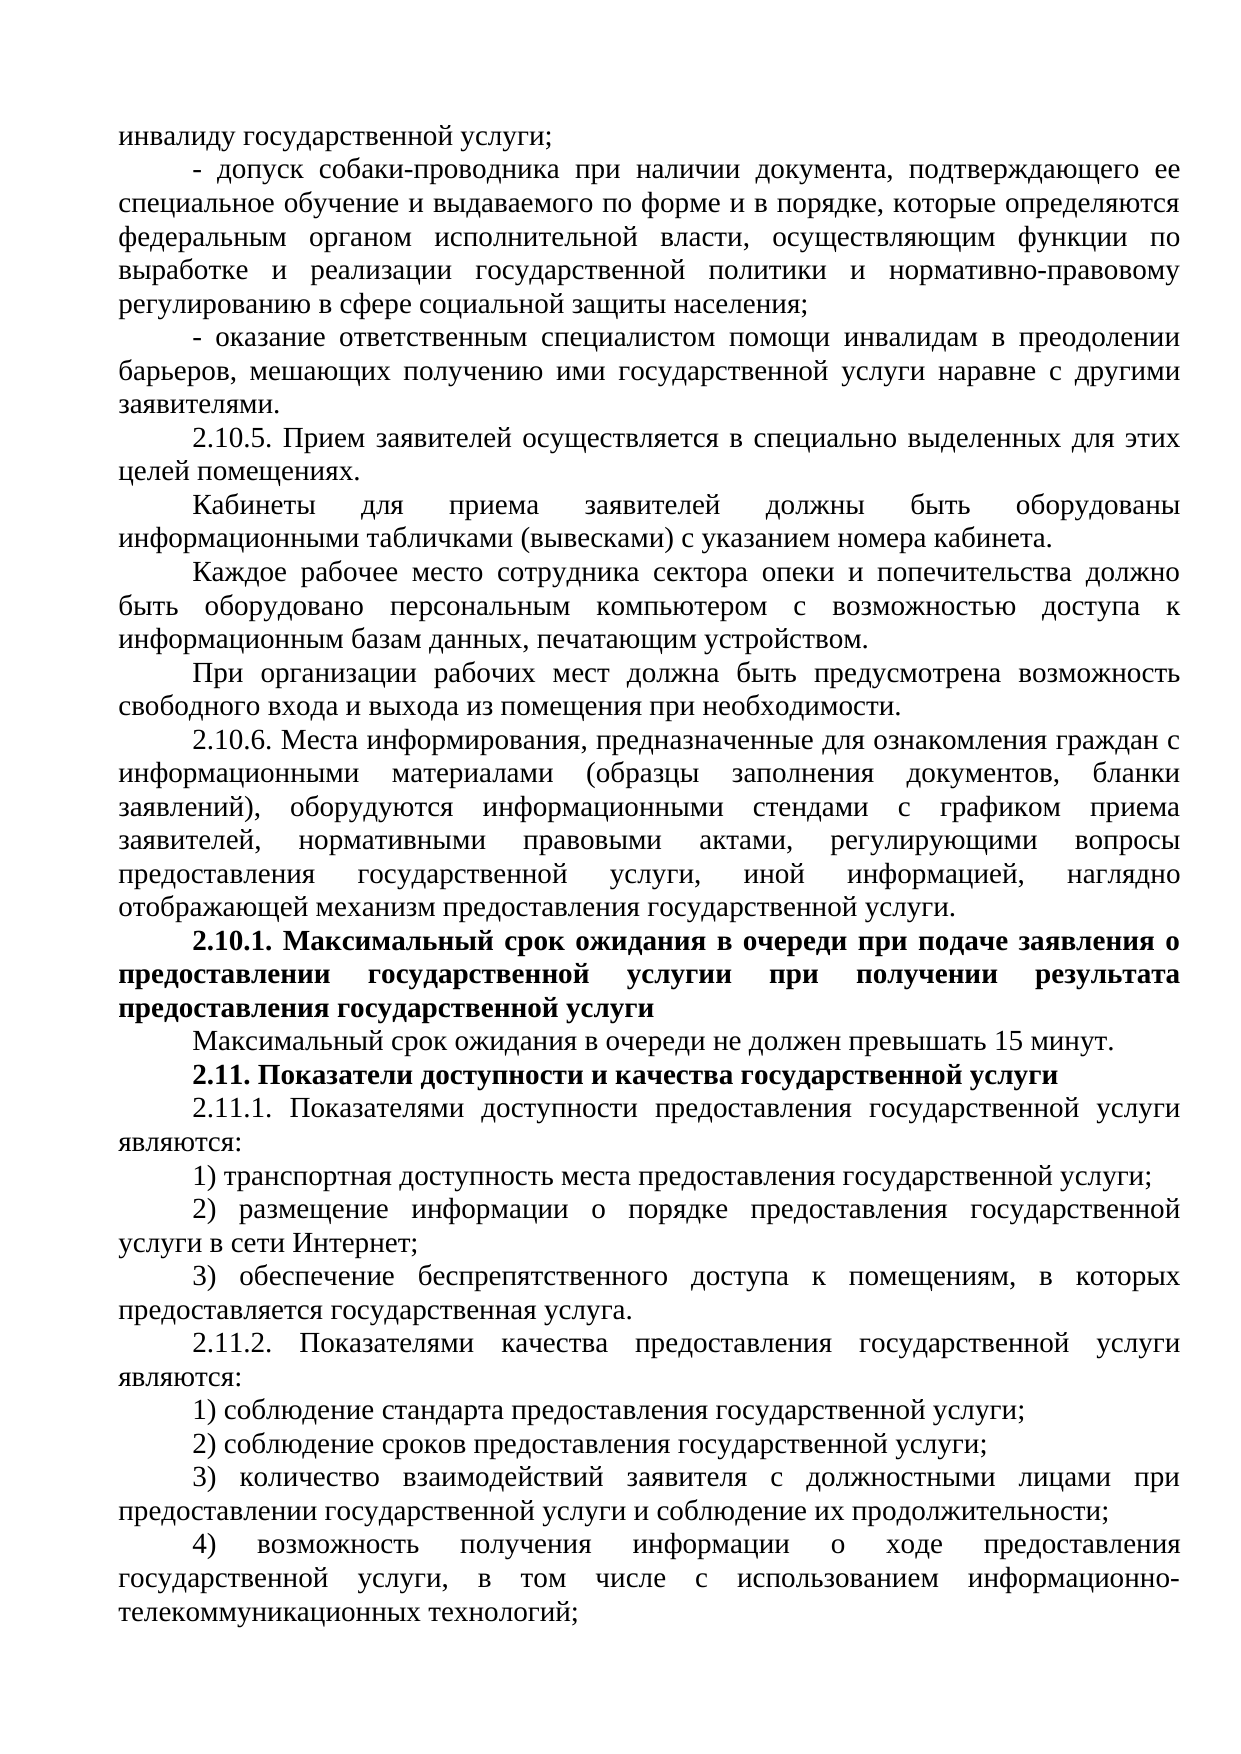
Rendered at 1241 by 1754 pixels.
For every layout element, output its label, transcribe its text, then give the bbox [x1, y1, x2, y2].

text 2.10.5. Прием заявителей осуществляется в специально выделенных для этих целей помещениях. [118, 420, 1181, 487]
text Кабинеты для приема заявителей должны быть оборудованы информационными табличками (вывесками) с указанием номера кабинета. [118, 487, 1181, 554]
text - оказание ответственным специалистом помощи инвалидам в преодолении барьеров, мешающих получению ими государственной услуги наравне с другими заявителями. [118, 319, 1181, 420]
text 3) количество взаимодействий заявителя с должностными лицами при предоставлении государственной услуги и соблюдение их продолжительности; [118, 1459, 1181, 1527]
text - допуск собаки-проводника при наличии документа, подтверждающего ее специальное обучение и выдаваемого по форме и в порядке, которые определяются федеральным органом исполнительной власти, осуществляющим функции по выработке и реализации государственной политики и нормативно-правовому регулированию в сфере социальной защиты населения; [118, 152, 1181, 319]
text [118, 118, 1181, 152]
text 2) соблюдение сроков предоставления государственной услуги; [118, 1426, 1181, 1459]
text 2.11.2. Показателями качества предоставления государственной услуги являются: [118, 1325, 1181, 1392]
text 2) размещение информации о порядке предоставления государственной услуги в сети Интернет; [118, 1191, 1181, 1258]
text Максимальный срок ожидания в очереди не должен превышать 15 минут. [118, 1024, 1181, 1057]
text 1) соблюдение стандарта предоставления государственной услуги; [118, 1392, 1181, 1426]
text 4) возможность получения информации о ходе предоставления государственной услуги, в том числе с использованием информационно-телекоммуникационных технологий; [118, 1527, 1181, 1627]
text Каждое рабочее место сотрудника сектора опеки и попечительства должно быть оборудовано персональным компьютером с возможностью доступа к информационным базам данных, печатающим устройством. [118, 554, 1181, 655]
title 2.10.1. Максимальный срок ожидания в очереди при подаче заявления о предоставлении государственной услугии при получении результата предоставления государственной услуги [118, 923, 1181, 1024]
text 1) транспортная доступность места предоставления государственной услуги; [118, 1158, 1181, 1191]
title 2.11. Показатели доступности и качества государственной услуги [118, 1057, 1181, 1091]
text 2.10.6. Места информирования, предназначенные для ознакомления граждан с информационными материалами (образцы заполнения документов, бланки заявлений), оборудуются информационными стендами с графиком приема заявителей, нормативными правовыми актами, регулирующими вопросы предоставления государственной услуги, иной информацией, наглядно отображающей механизм предоставления государственной услуги. [118, 722, 1181, 923]
text 2.11.1. Показателями доступности предоставления государственной услуги являются: [118, 1091, 1181, 1158]
text При организации рабочих мест должна быть предусмотрена возможность свободного входа и выхода из помещения при необходимости. [118, 655, 1181, 722]
text 3) обеспечение беспрепятственного доступа к помещениям, в которых предоставляется государственная услуга. [118, 1258, 1181, 1325]
